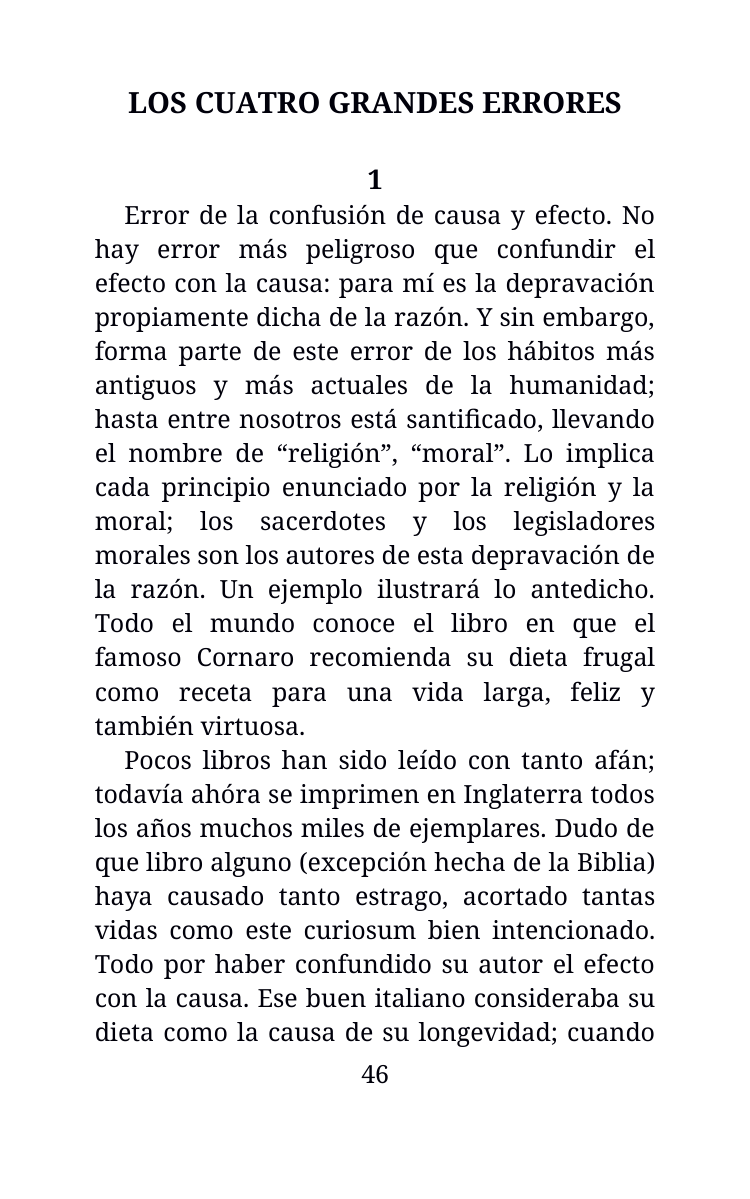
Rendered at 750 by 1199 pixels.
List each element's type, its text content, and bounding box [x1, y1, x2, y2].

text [94, 742, 656, 1049]
subtitle 1 [94, 160, 656, 197]
text Error de la confusión de causa y efecto. No hay error más peligroso que confundir el efecto con la causa: para mí es la depravación propiamente dicha de la razón. Y sin embargo, forma parte de este error de los hábitos más antiguos y más actuales de la humanidad; hasta entre nosotros está santificado, llevando el nombre de “religión”, “moral”. Lo implica cada principio enunciado por la religión y la moral; los sacerdotes y los legisladores morales son los autores de esta depravación de la razón. Un ejemplo ilustrará lo antedicho. Todo el mundo conoce el libro en que el famoso Cornaro recomienda su dieta frugal como receta para una vida larga, feliz y también virtuosa. [94, 197, 656, 742]
subtitle LOS CUATRO GRANDES ERRORES [94, 82, 656, 122]
